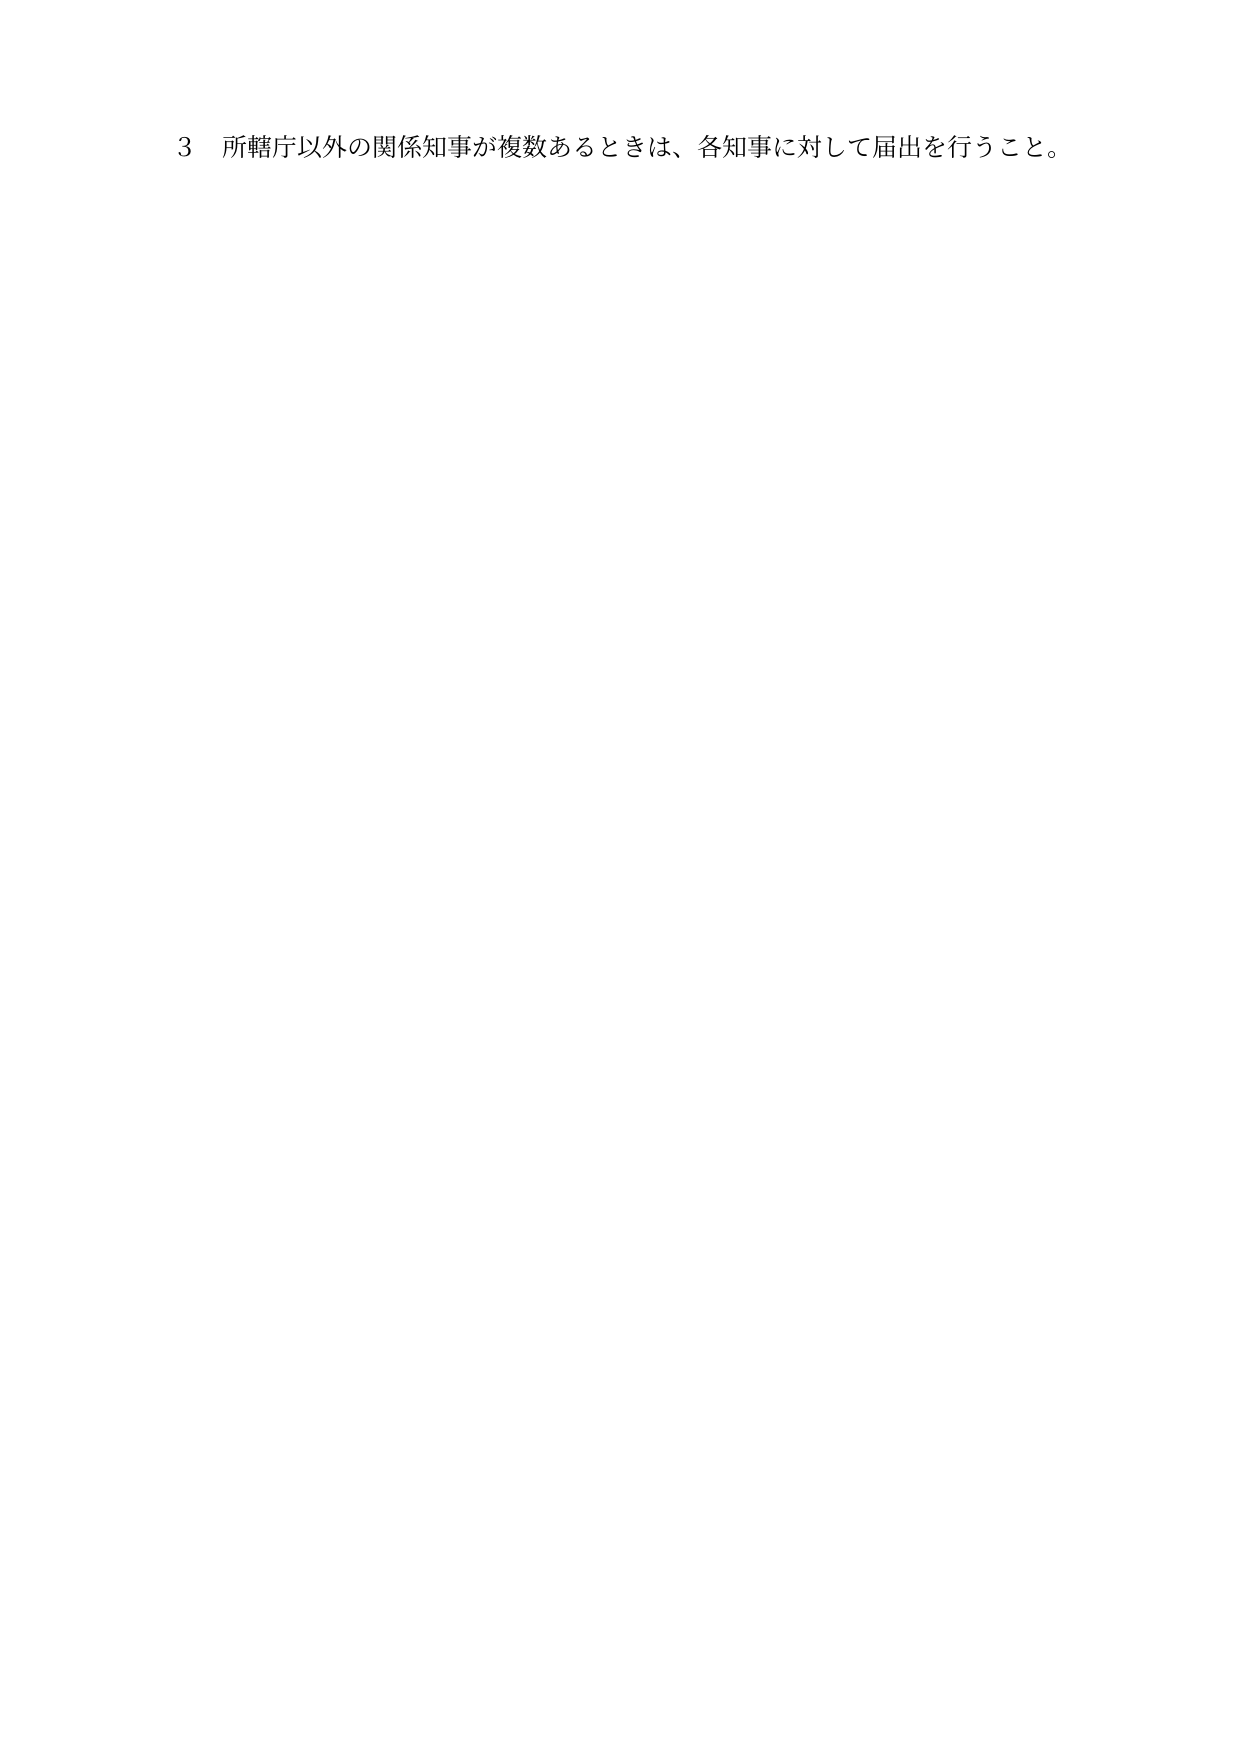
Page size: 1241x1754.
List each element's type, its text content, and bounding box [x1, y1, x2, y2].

text ３ 所轄庁以外の関係知事が複数あるときは、各知事に対して届出を行うこと。 [148, 127, 1092, 164]
